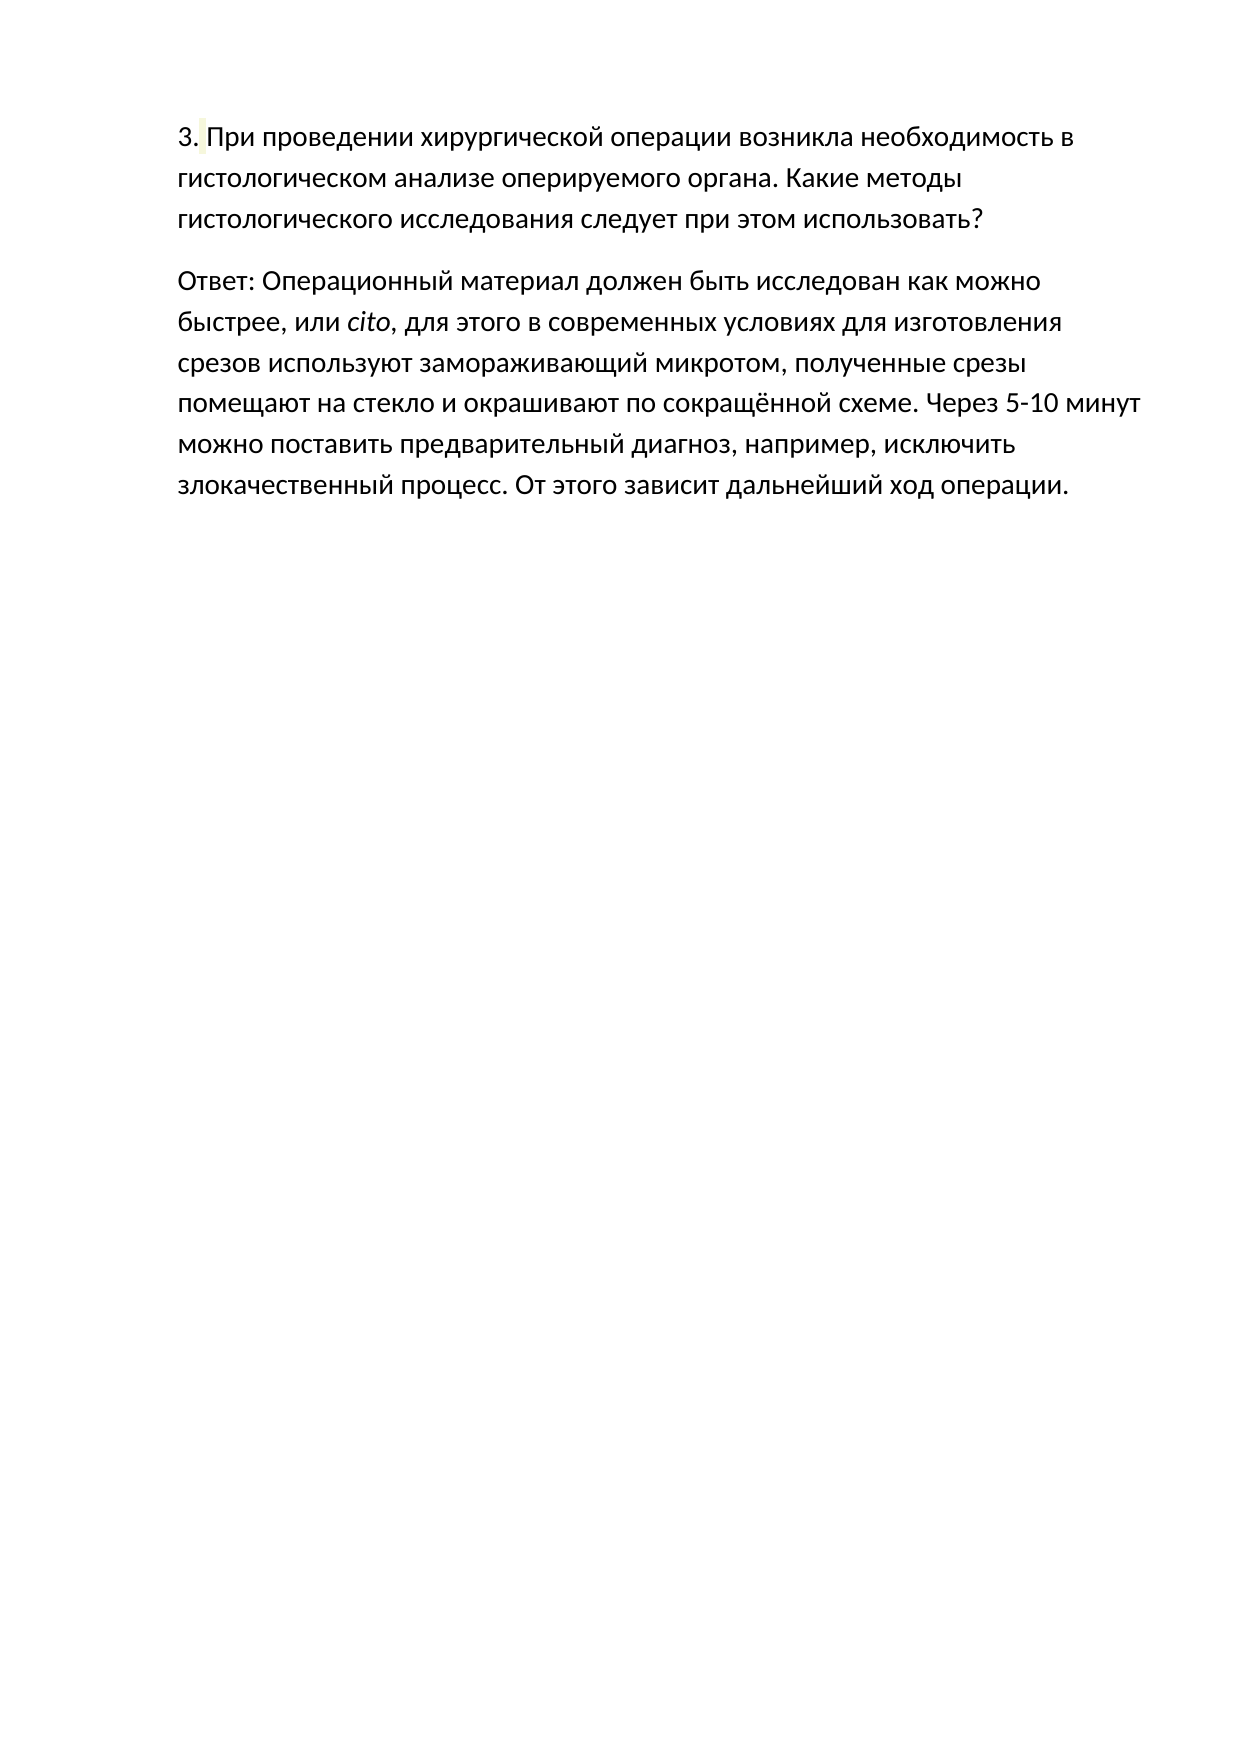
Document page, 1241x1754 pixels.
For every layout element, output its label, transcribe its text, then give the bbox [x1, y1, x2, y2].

text Ответ: Операционный материал должен быть исследован как можно быстрее, или cito, для этого в современных условиях для изготовления срезов используют замораживающий микротом, полученные срезы помещают на стекло и окрашивают по сокращённой схеме. Через 5-10 минут можно поставить предварительный диагноз, например, исключить злокачественный процесс. От этого зависит дальнейший ход операции. [177, 262, 1152, 502]
text 3. При проведении хирургической операции возникла необходимость в гистологическом анализе оперируемого органа. Какие методы гистологического исследования следует при этом использовать? [177, 118, 1152, 236]
